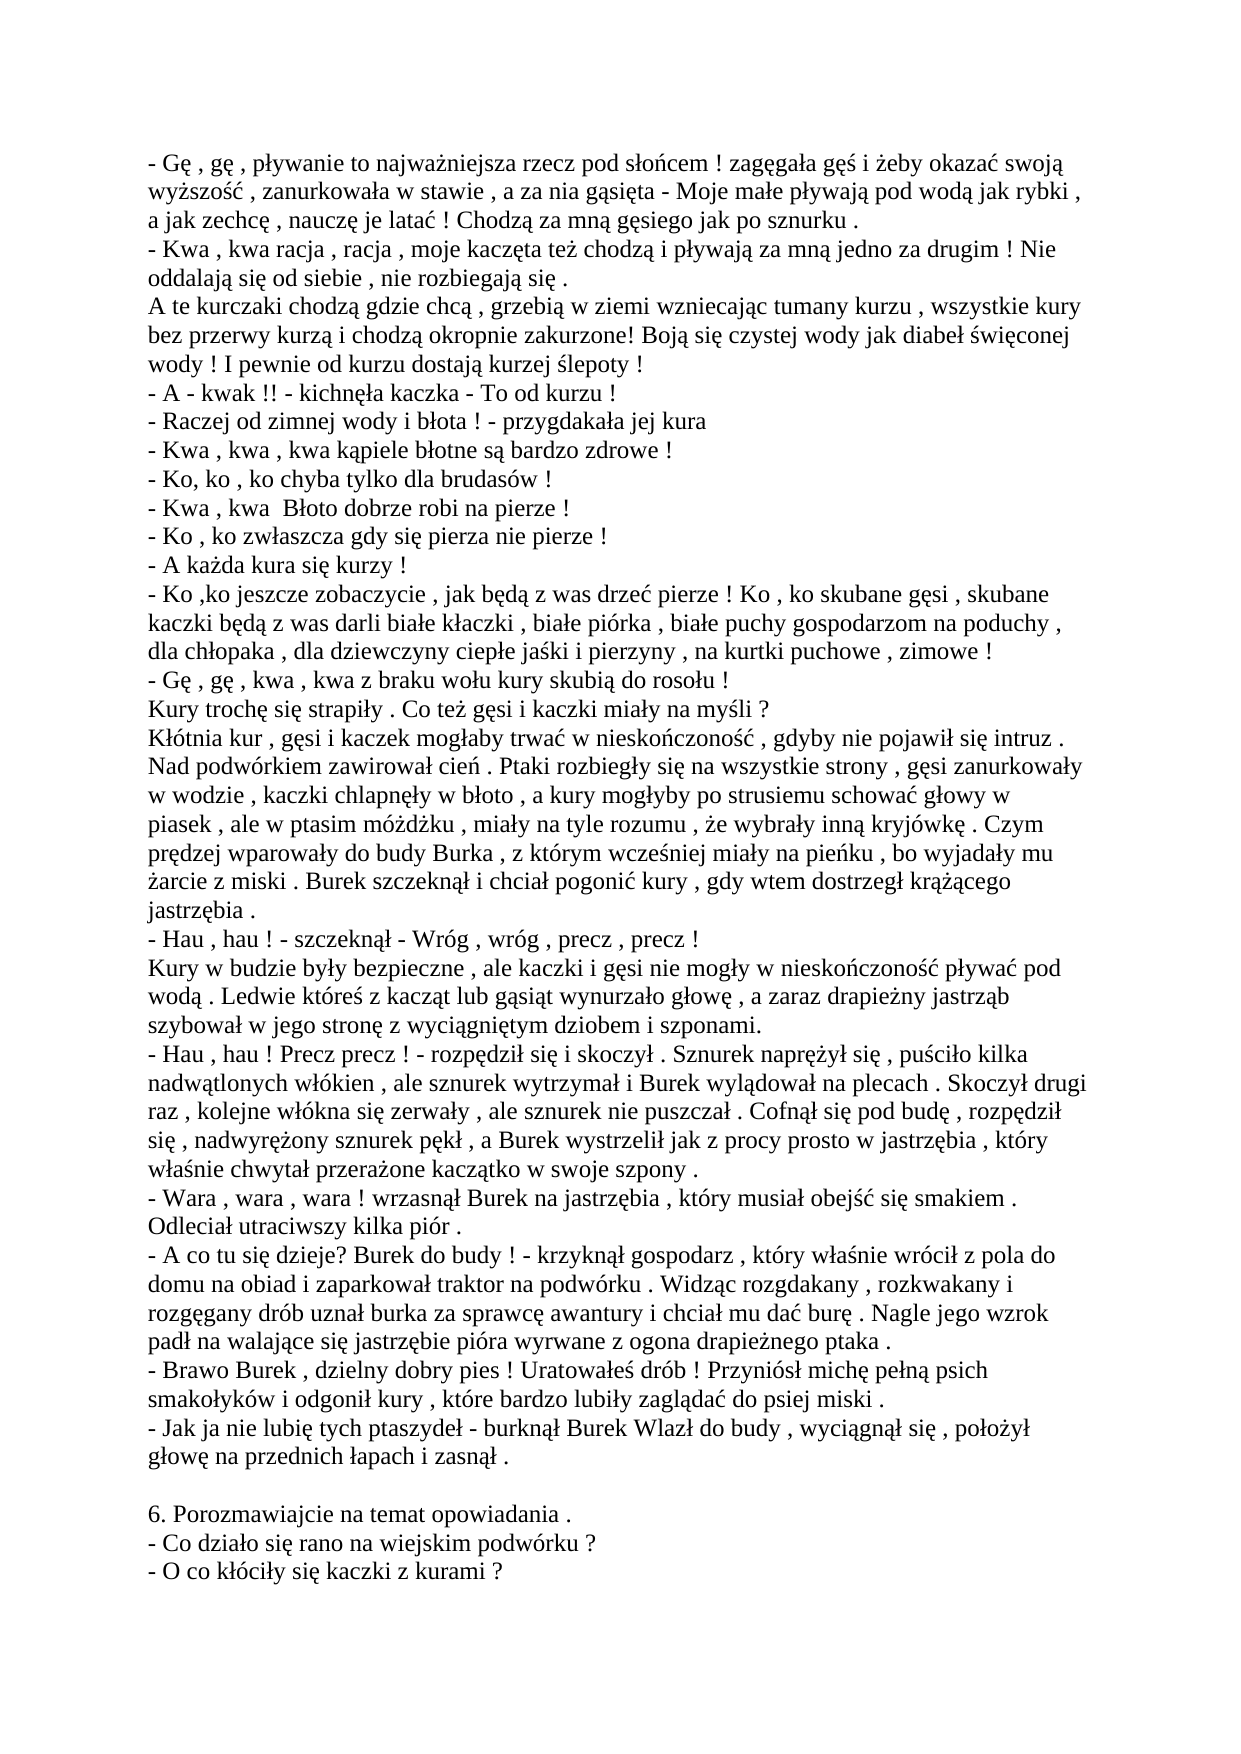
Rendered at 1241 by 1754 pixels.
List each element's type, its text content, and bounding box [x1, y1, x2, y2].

text - A każda kura się kurzy ! [148, 550, 1093, 579]
text - A - kwak !! - kichnęła kaczka - To od kurzu ! [148, 378, 1093, 406]
text A te kurczaki chodzą gdzie chcą , grzebią w ziemi wzniecając tumany kurzu , wszystkie kury bez przerwy kurzą i chodzą okropnie zakurzone! Boją się czystej wody jak diabeł święconej wody ! I pewnie od kurzu dostają kurzej ślepoty ! [148, 291, 1093, 378]
text Kury trochę się strapiły . Co też gęsi i kaczki miały na myśli ? [148, 694, 1093, 723]
text Kłótnia kur , gęsi i kaczek mogłaby trwać w nieskończoność , gdyby nie pojawił się intruz . Nad podwórkiem zawirował cień . Ptaki rozbiegły się na wszystkie strony , gęsi zanurkowały w wodzie , kaczki chlapnęły w błoto , a kury mogłyby po strusiemu schować głowy w piasek , ale w ptasim móżdżku , miały na tyle rozumu , że wybrały inną kryjówkę . Czym prędzej wparowały do budy Burka , z którym wcześniej miały na pieńku , bo wyjadały mu żarcie z miski . Burek szczeknął i chciał pogonić kury , gdy wtem dostrzegł krążącego jastrzębia . [148, 723, 1093, 924]
text Odleciał utraciwszy kilka piór . [148, 1211, 1093, 1240]
text - Gę , gę , pływanie to najważniejsza rzecz pod słońcem ! zagęgała gęś i żeby okazać swoją wyższość , zanurkowała w stawie , a za nia gąsięta - Moje małe pływają pod wodą jak rybki , a jak zechcę , nauczę je latać ! Chodzą za mną gęsiego jak po sznurku . [148, 148, 1093, 234]
text - Ko ,ko jeszcze zobaczycie , jak będą z was drzeć pierze ! Ko , ko skubane gęsi , skubane kaczki będą z was darli białe kłaczki , białe piórka , białe puchy gospodarzom na poduchy , dla chłopaka , dla dziewczyny ciepłe jaśki i pierzyny , na kurtki puchowe , zimowe ! [148, 579, 1093, 665]
text - Jak ja nie lubię tych ptaszydeł - burknął Burek Wlazł do budy , wyciągnął się , położył głowę na przednich łapach i zasnął . [148, 1413, 1093, 1470]
text - Kwa , kwa racja , racja , moje kaczęta też chodzą i pływają za mną jedno za drugim ! Nie oddalają się od siebie , nie rozbiegają się . [148, 234, 1093, 291]
text - Raczej od zimnej wody i błota ! - przygdakała jej kura [148, 406, 1093, 435]
text - Kwa , kwa , kwa kąpiele błotne są bardzo zdrowe ! [148, 435, 1093, 464]
text - Wara , wara , wara ! wrzasnął Burek na jastrzębia , który musiał obejść się smakiem . [148, 1183, 1093, 1211]
text - Kwa , kwa Błoto dobrze robi na pierze ! [148, 493, 1093, 521]
text - Hau , hau ! Precz precz ! - rozpędził się i skoczył . Sznurek naprężył się , puściło kilka nadwątlonych włókien , ale sznurek wytrzymał i Burek wylądował na plecach . Skoczył drugi raz , kolejne włókna się zerwały , ale sznurek nie puszczał . Cofnął się pod budę , rozpędził się , nadwyrężony sznurek pękł , a Burek wystrzelił jak z procy prosto w jastrzębia , który właśnie chwytał przerażone kaczątko w swoje szpony . [148, 1039, 1093, 1183]
text Kury w budzie były bezpieczne , ale kaczki i gęsi nie mogły w nieskończoność pływać pod wodą . Ledwie któreś z kacząt lub gąsiąt wynurzało głowę , a zaraz drapieżny jastrząb szybował w jego stronę z wyciągniętym dziobem i szponami. [148, 953, 1093, 1039]
text - Co działo się rano na wiejskim podwórku ? [148, 1528, 1093, 1556]
text - Hau , hau ! - szczeknął - Wróg , wróg , precz , precz ! [148, 924, 1093, 953]
text 6. Porozmawiajcie na temat opowiadania . [148, 1499, 1093, 1528]
text - Gę , gę , kwa , kwa z braku wołu kury skubią do rosołu ! [148, 665, 1093, 694]
text - Ko, ko , ko chyba tylko dla brudasów ! [148, 464, 1093, 493]
text - O co kłóciły się kaczki z kurami ? [148, 1556, 1093, 1585]
text - A co tu się dzieje? Burek do budy ! - krzyknął gospodarz , który właśnie wrócił z pola do domu na obiad i zaparkował traktor na podwórku . Widząc rozgdakany , rozkwakany i rozgęgany drób uznał burka za sprawcę awantury i chciał mu dać burę . Nagle jego wzrok padł na walające się jastrzębie pióra wyrwane z ogona drapieżnego ptaka . [148, 1240, 1093, 1355]
text - Ko , ko zwłaszcza gdy się pierza nie pierze ! [148, 521, 1093, 550]
text - Brawo Burek , dzielny dobry pies ! Uratowałeś drób ! Przyniósł michę pełną psich smakołyków i odgonił kury , które bardzo lubiły zaglądać do psiej miski . [148, 1355, 1093, 1413]
